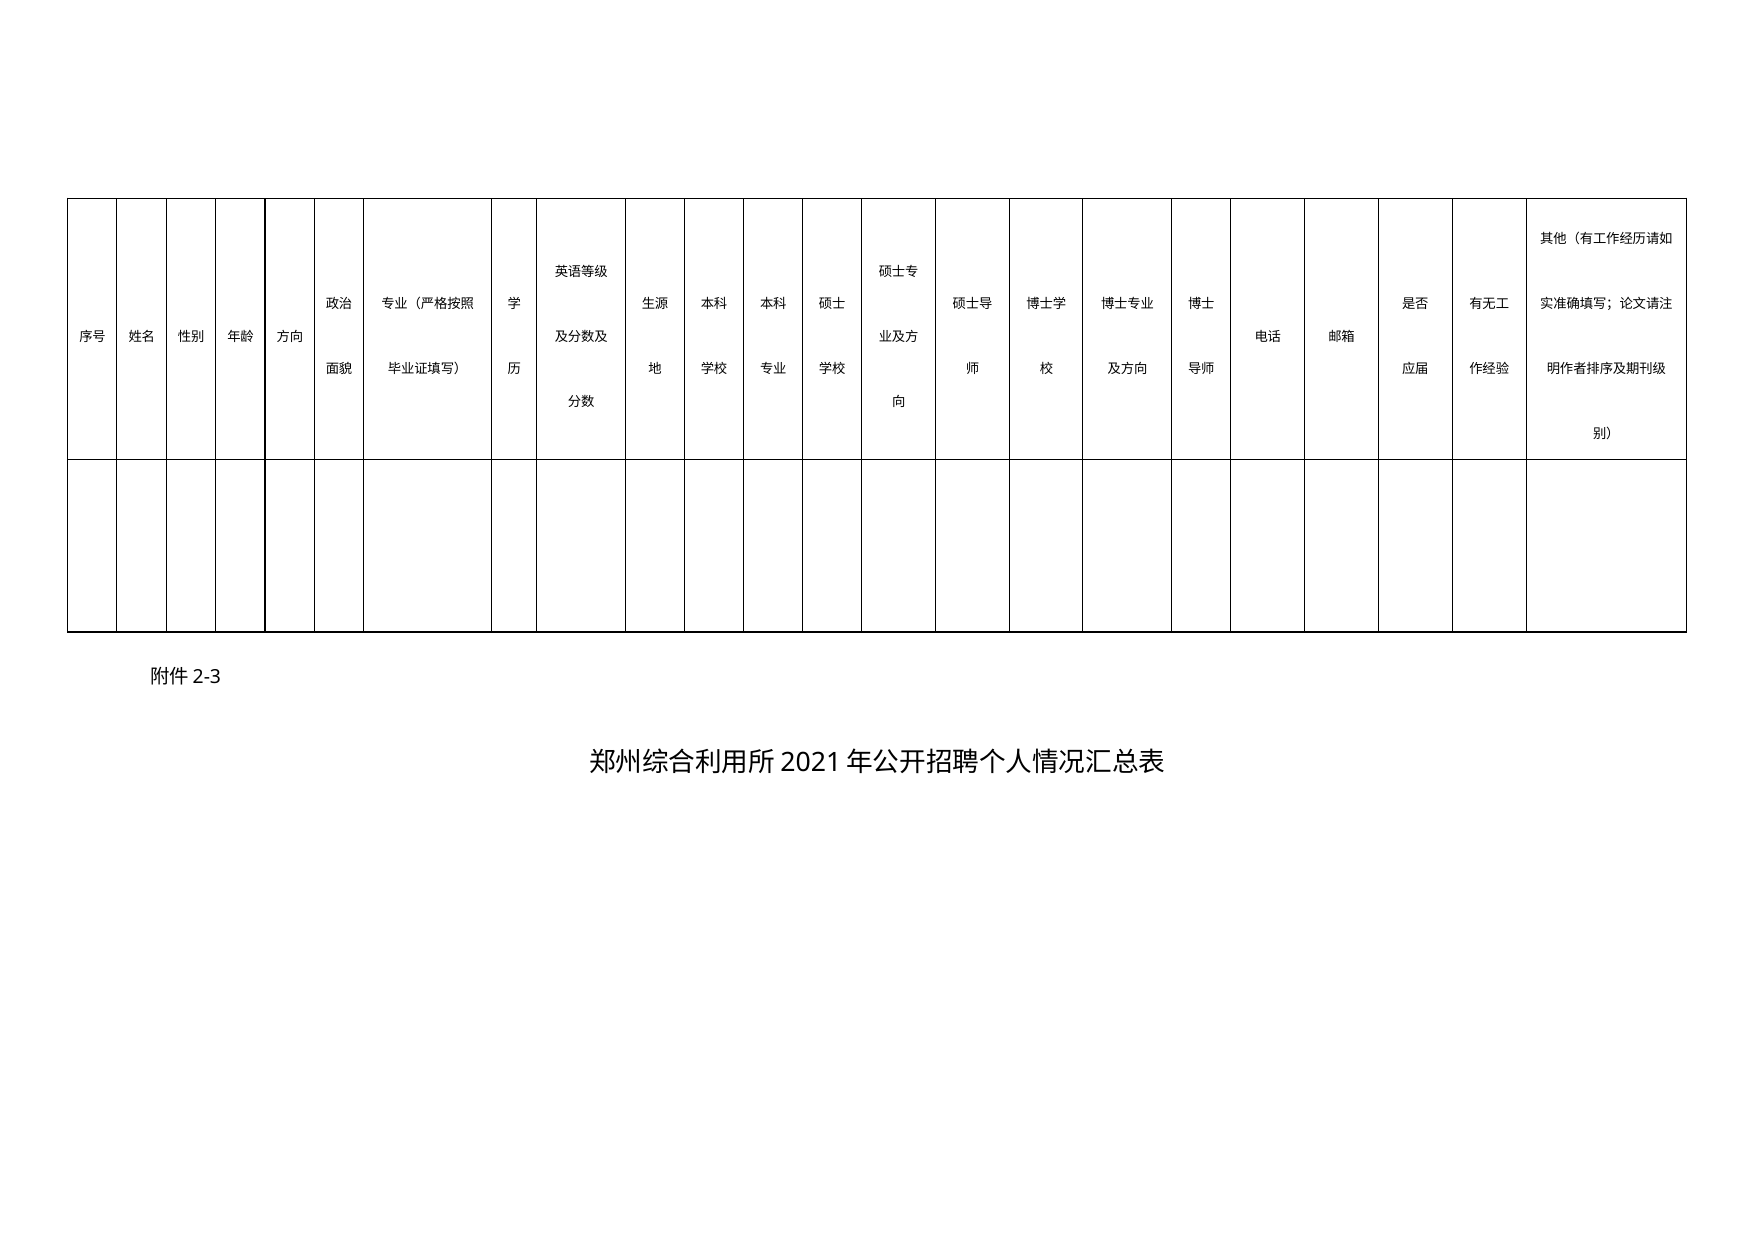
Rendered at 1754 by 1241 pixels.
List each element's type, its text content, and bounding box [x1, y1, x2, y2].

table_cell [68, 460, 116, 631]
table_header 本科学校 [685, 199, 743, 459]
table_header 博士导师 [1172, 199, 1230, 459]
table_header 是否 应届 [1379, 199, 1452, 459]
table_header 方向 [266, 199, 314, 459]
table_header 邮箱 [1305, 199, 1378, 459]
table_header 年龄 [216, 199, 264, 459]
table_cell [862, 460, 935, 631]
table_header 政治面貌 [315, 199, 363, 459]
table_header 学历 [492, 199, 536, 459]
table_cell [167, 460, 215, 631]
table_cell [266, 460, 314, 631]
table_header 硕士导师 [936, 199, 1009, 459]
table_header 硕士学校 [803, 199, 861, 459]
table_header 姓名 [117, 199, 166, 459]
table_cell [685, 460, 743, 631]
table_header 有无工作经验 [1453, 199, 1526, 459]
text 郑州综合利用所2021年公开招聘个人情况汇总表 [150, 697, 1604, 795]
table_cell [803, 460, 861, 631]
table_header 英语等级及分数及分数 [537, 199, 625, 459]
table_cell [1010, 460, 1082, 631]
table_cell [315, 460, 363, 631]
table_cell [1453, 460, 1526, 631]
table_header 博士学校 [1010, 199, 1082, 459]
table_cell [1305, 460, 1378, 631]
table_cell [1083, 460, 1171, 631]
table_cell [936, 460, 1009, 631]
text 附件2-3 [150, 633, 1604, 697]
table_cell [1527, 460, 1686, 631]
table_header 其他（有工作经历请如实准确填写；论文请注明作者排序及期刊级别） [1527, 199, 1686, 459]
table_cell [492, 460, 536, 631]
table_cell [1172, 460, 1230, 631]
table_header 电话 [1231, 199, 1304, 459]
table_header 硕士专业及方向 [862, 199, 935, 459]
table_cell [216, 460, 264, 631]
table_cell [744, 460, 802, 631]
table_header 性别 [167, 199, 215, 459]
table_header 序号 [68, 199, 116, 459]
table_header 生源地 [626, 199, 684, 459]
table_cell [626, 460, 684, 631]
table_header 博士专业及方向 [1083, 199, 1171, 459]
table_cell [1231, 460, 1304, 631]
table_cell [1379, 460, 1452, 631]
table_cell [537, 460, 625, 631]
table_cell [117, 460, 166, 631]
table_header 本科专业 [744, 199, 802, 459]
table_cell [364, 460, 491, 631]
table_header 专业（严格按照毕业证填写） [364, 199, 491, 459]
